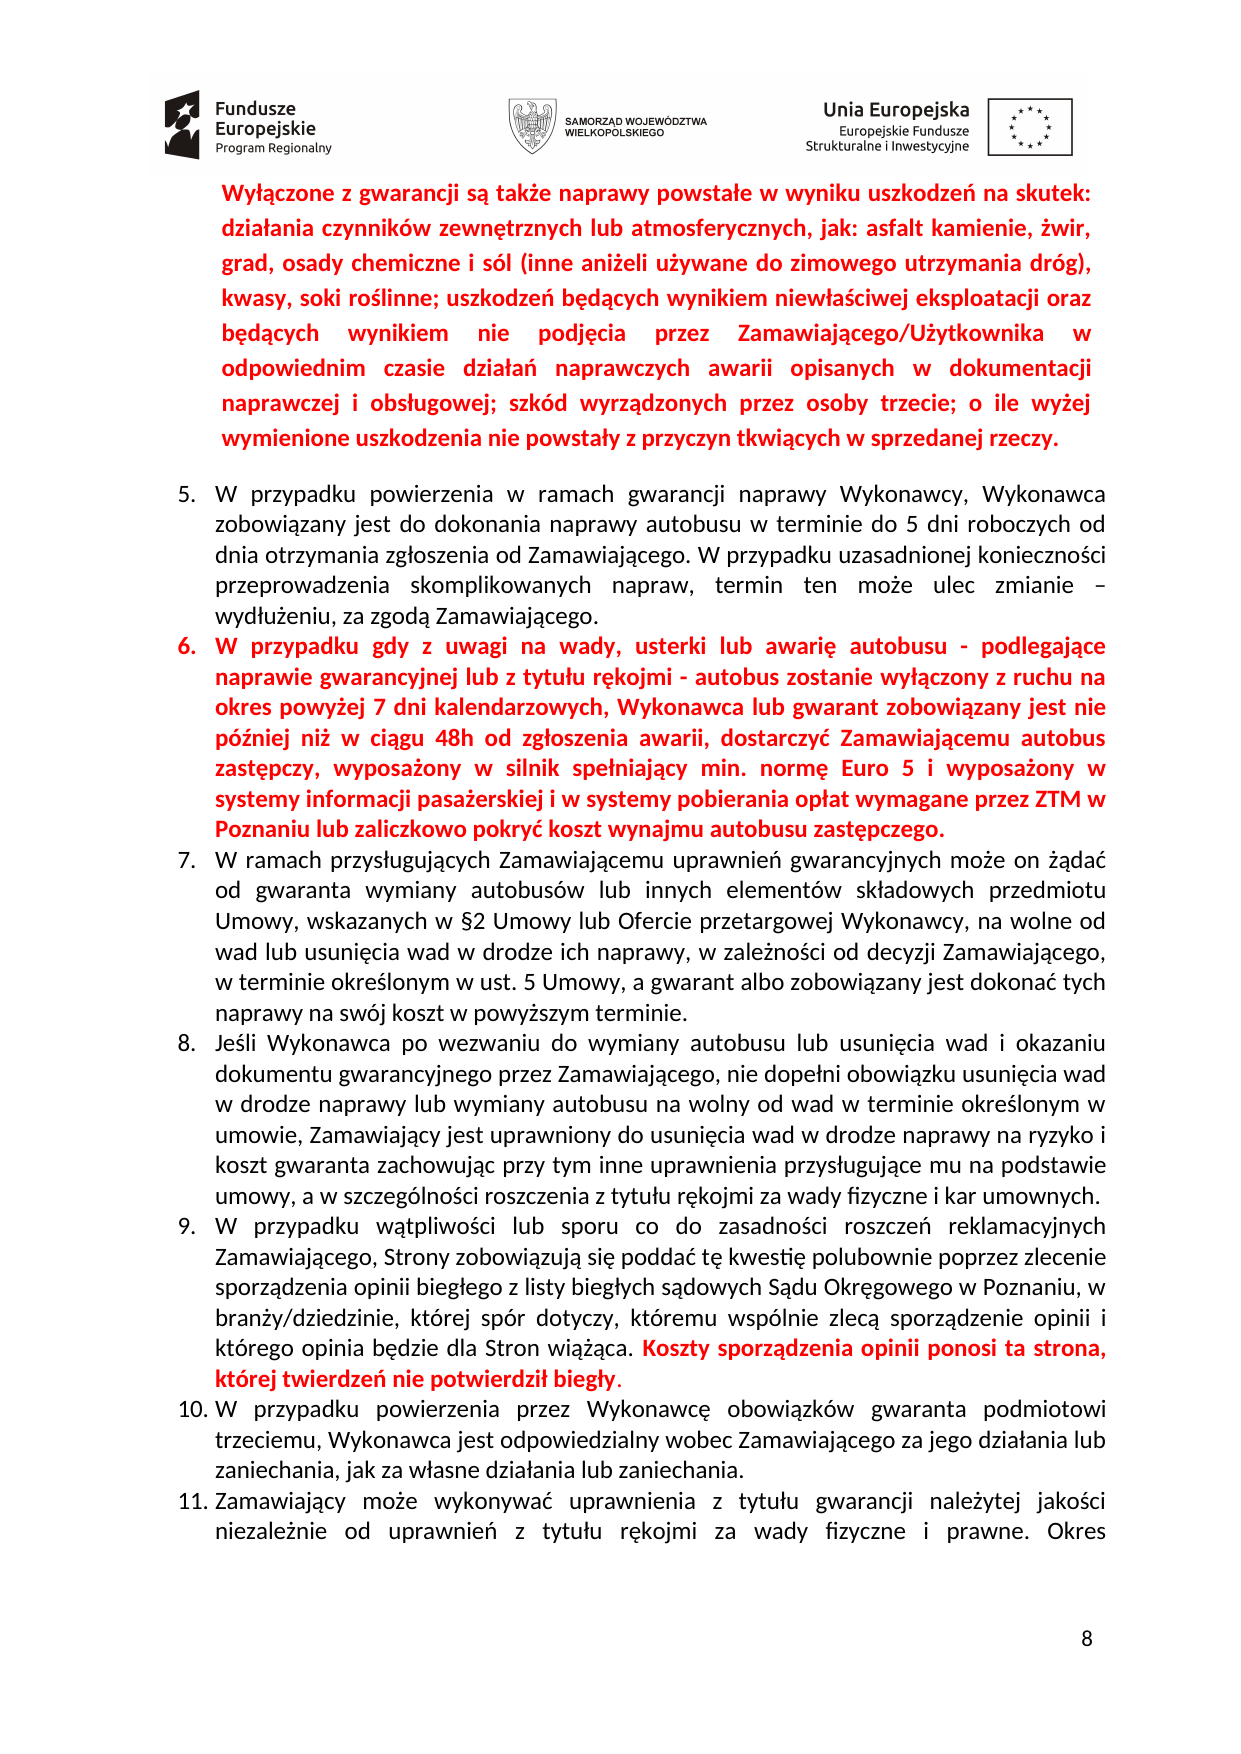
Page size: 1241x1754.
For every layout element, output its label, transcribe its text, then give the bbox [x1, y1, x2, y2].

list W przypadku powierzenia w ramach gwarancji naprawy Wykonawcy, Wykonawca zobowiązany jest do dokonania naprawy autobusu w terminie do 5 dni roboczych od dnia otrzymania zgłoszenia od Zamawiającego. W przypadku uzasadnionej konieczności przeprowadzenia skomplikowanych napraw, termin ten może ulec zmianie – wydłużeniu, za zgodą Zamawiającego. [177, 478, 1107, 630]
list W ramach przysługujących Zamawiającemu uprawnień gwarancyjnych może on żądać od gwaranta wymiany autobusów lub innych elementów składowych przedmiotu Umowy, wskazanych w §2 Umowy lub Ofercie przetargowej Wykonawcy, na wolne od wad lub usunięcia wad w drodze ich naprawy, w zależności od decyzji Zamawiającego, w terminie określonym w ust. 5 Umowy, a gwarant albo zobowiązany jest dokonać tych naprawy na swój koszt w powyższym terminie. [177, 844, 1107, 1027]
list W przypadku gdy z uwagi na wady, usterki lub awarię autobusu - podlegające naprawie gwarancyjnej lub z tytułu rękojmi - autobus zostanie wyłączony z ruchu na okres powyżej 7 dni kalendarzowych, Wykonawca lub gwarant zobowiązany jest nie później niż w ciągu 48h od zgłoszenia awarii, dostarczyć Zamawiającemu autobus zastępczy, wyposażony w silnik spełniający min. normę Euro 5 i wyposażony w systemy informacji pasażerskiej i w systemy pobierania opłat wymagane przez ZTM w Poznaniu lub zaliczkowo pokryć koszt wynajmu autobusu zastępczego. [177, 630, 1107, 844]
list W przypadku wątpliwości lub sporu co do zasadności roszczeń reklamacyjnych Zamawiającego, Strony zobowiązują się poddać tę kwestię polubownie poprzez zlecenie sporządzenia opinii biegłego z listy biegłych sądowych Sądu Okręgowego w Poznaniu, w branży/dziedzinie, której spór dotyczy, któremu wspólnie zlecą sporządzenie opinii i którego opinia będzie dla Stron wiążąca. Koszty sporządzenia opinii ponosi ta strona, której twierdzeń nie potwierdził biegły. [177, 1210, 1107, 1393]
text Wyłączone z gwarancji są także naprawy powstałe w wyniku uszkodzeń na skutek: działania czynników zewnętrznych lub atmosferycznych, jak: asfalt kamienie, żwir, grad, osady chemiczne i sól (inne aniżeli używane do zimowego utrzymania dróg), kwasy, soki roślinne; uszkodzeń będących wynikiem niewłaściwej eksploatacji oraz będących wynikiem nie podjęcia przez Zamawiającego/Użytkownika w odpowiednim czasie działań naprawczych awarii opisanych w dokumentacji naprawczej i obsługowej; szkód wyrządzonych przez osoby trzecie; o ile wyżej wymienione uszkodzenia nie powstały z przyczyn tkwiących w sprzedanej rzeczy. [221, 177, 1093, 452]
list Jeśli Wykonawca po wezwaniu do wymiany autobusu lub usunięcia wad i okazaniu dokumentu gwarancyjnego przez Zamawiającego, nie dopełni obowiązku usunięcia wad w drodze naprawy lub wymiany autobusu na wolny od wad w terminie określonym w umowie, Zamawiający jest uprawniony do usunięcia wad w drodze naprawy na ryzyko i koszt gwaranta zachowując przy tym inne uprawnienia przysługujące mu na podstawie umowy, a w szczególności roszczenia z tytułu rękojmi za wady fizyczne i kar umownych. [177, 1027, 1107, 1210]
picture [147, 73, 1091, 177]
list W przypadku powierzenia przez Wykonawcę obowiązków gwaranta podmiotowi trzeciemu, Wykonawca jest odpowiedzialny wobec Zamawiającego za jego działania lub zaniechania, jak za własne działania lub zaniechania. [177, 1393, 1107, 1485]
